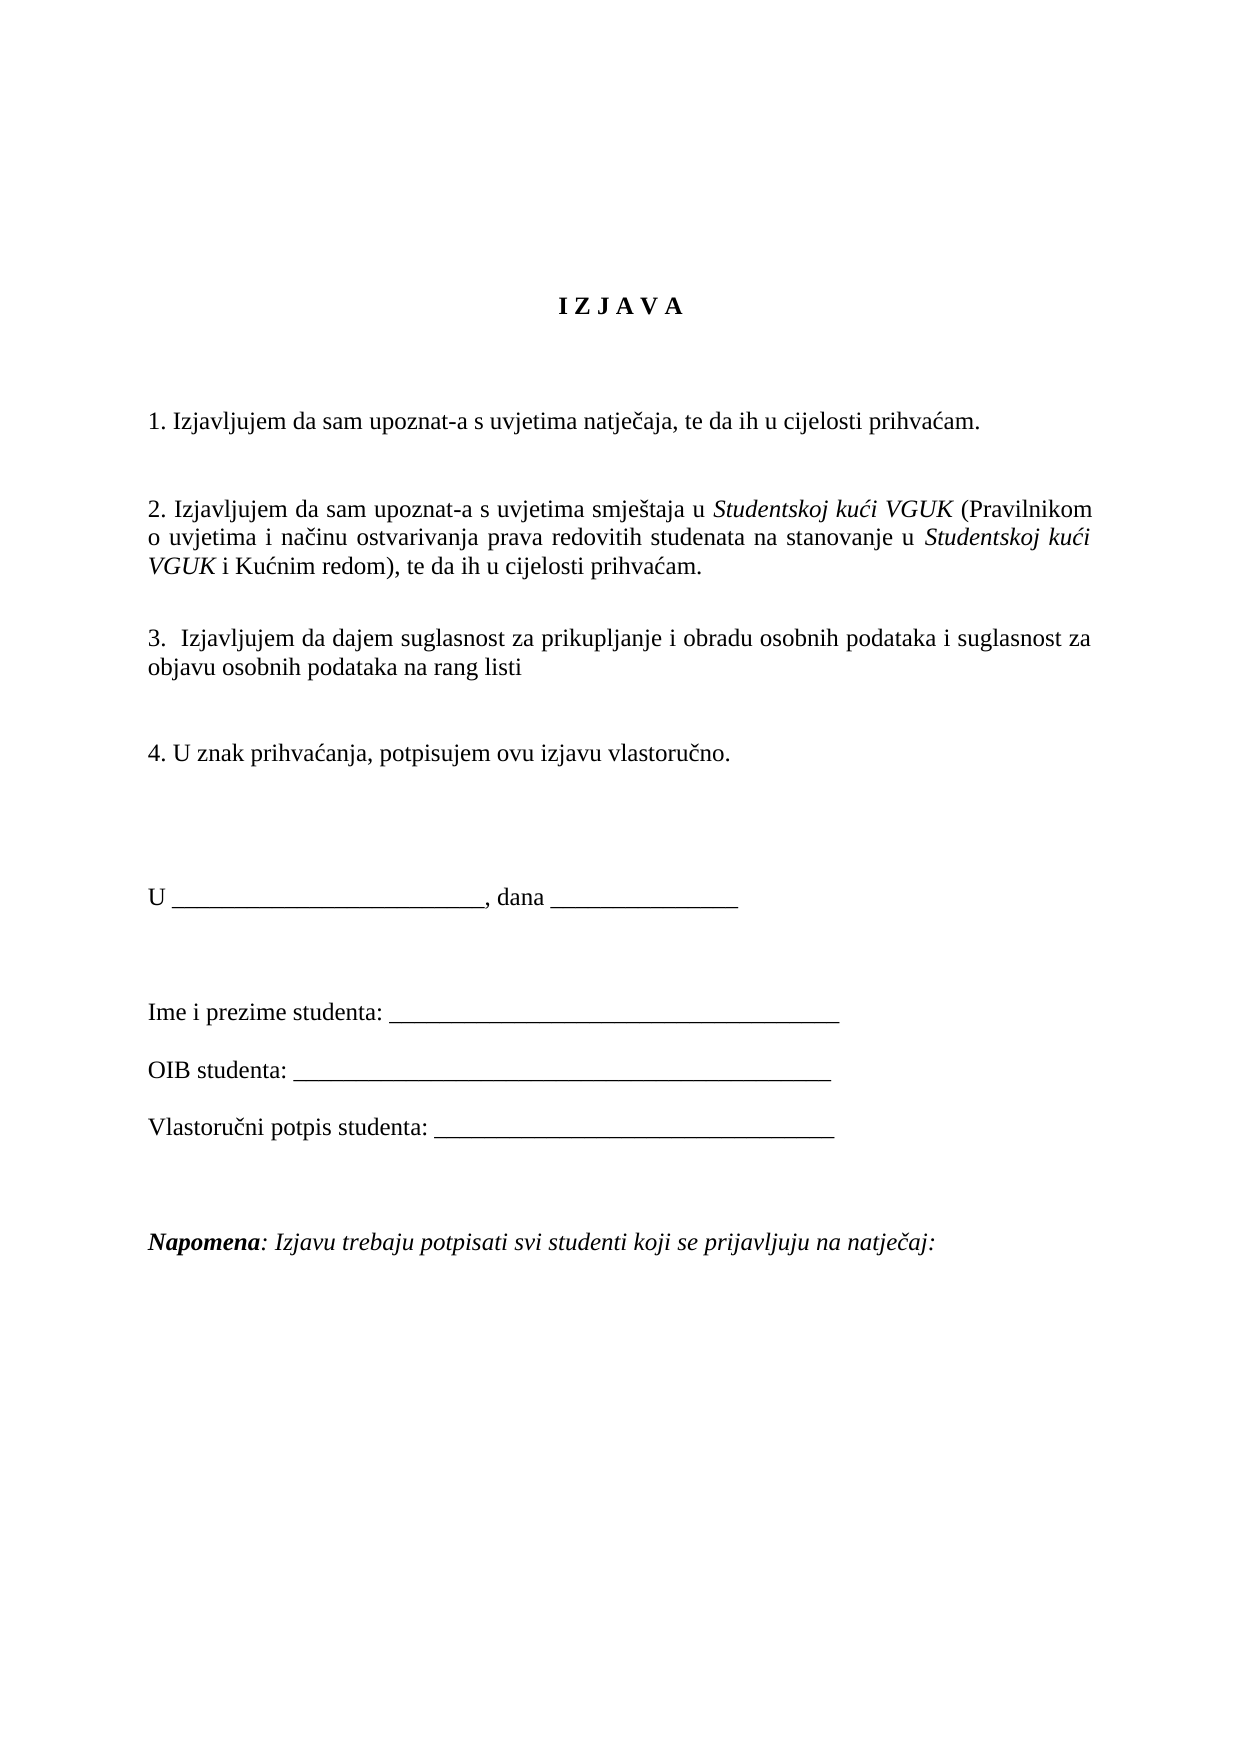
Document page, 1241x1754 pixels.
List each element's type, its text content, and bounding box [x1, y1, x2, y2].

text 2. Izjavljujem da sam upoznat-a s uvjetima smještaja u Studentskoj kući VGUK (Pravilnikom o uvjetima i načinu ostvarivanja prava redovitih studenata na stanovanje u Studentskoj kući VGUK i Kućnim redom), te da ih u cijelosti prihvaćam. [148, 494, 1093, 580]
text Ime i prezime studenta: ____________________________________ [148, 997, 1093, 1026]
text 1. Izjavljujem da sam upoznat-a s uvjetima natječaja, te da ih u cijelosti prihvaćam. [148, 406, 1093, 435]
text U _________________________, dana _______________ [148, 882, 1093, 911]
text OIB studenta: ___________________________________________ [148, 1055, 1093, 1083]
text 3. Izjavljujem da dajem suglasnost za prikupljanje i obradu osobnih podataka i suglasnost za objavu osobnih podataka na rang listi [148, 623, 1093, 681]
text Vlastoručni potpis studenta: ________________________________ [148, 1112, 1093, 1141]
text 4. U znak prihvaćanja, potpisujem ovu izjavu vlastoručno. [148, 738, 1093, 767]
text I Z J A V A [148, 291, 1093, 320]
text Napomena: Izjavu trebaju potpisati svi studenti koji se prijavljuju na natječaj: [148, 1227, 1093, 1256]
